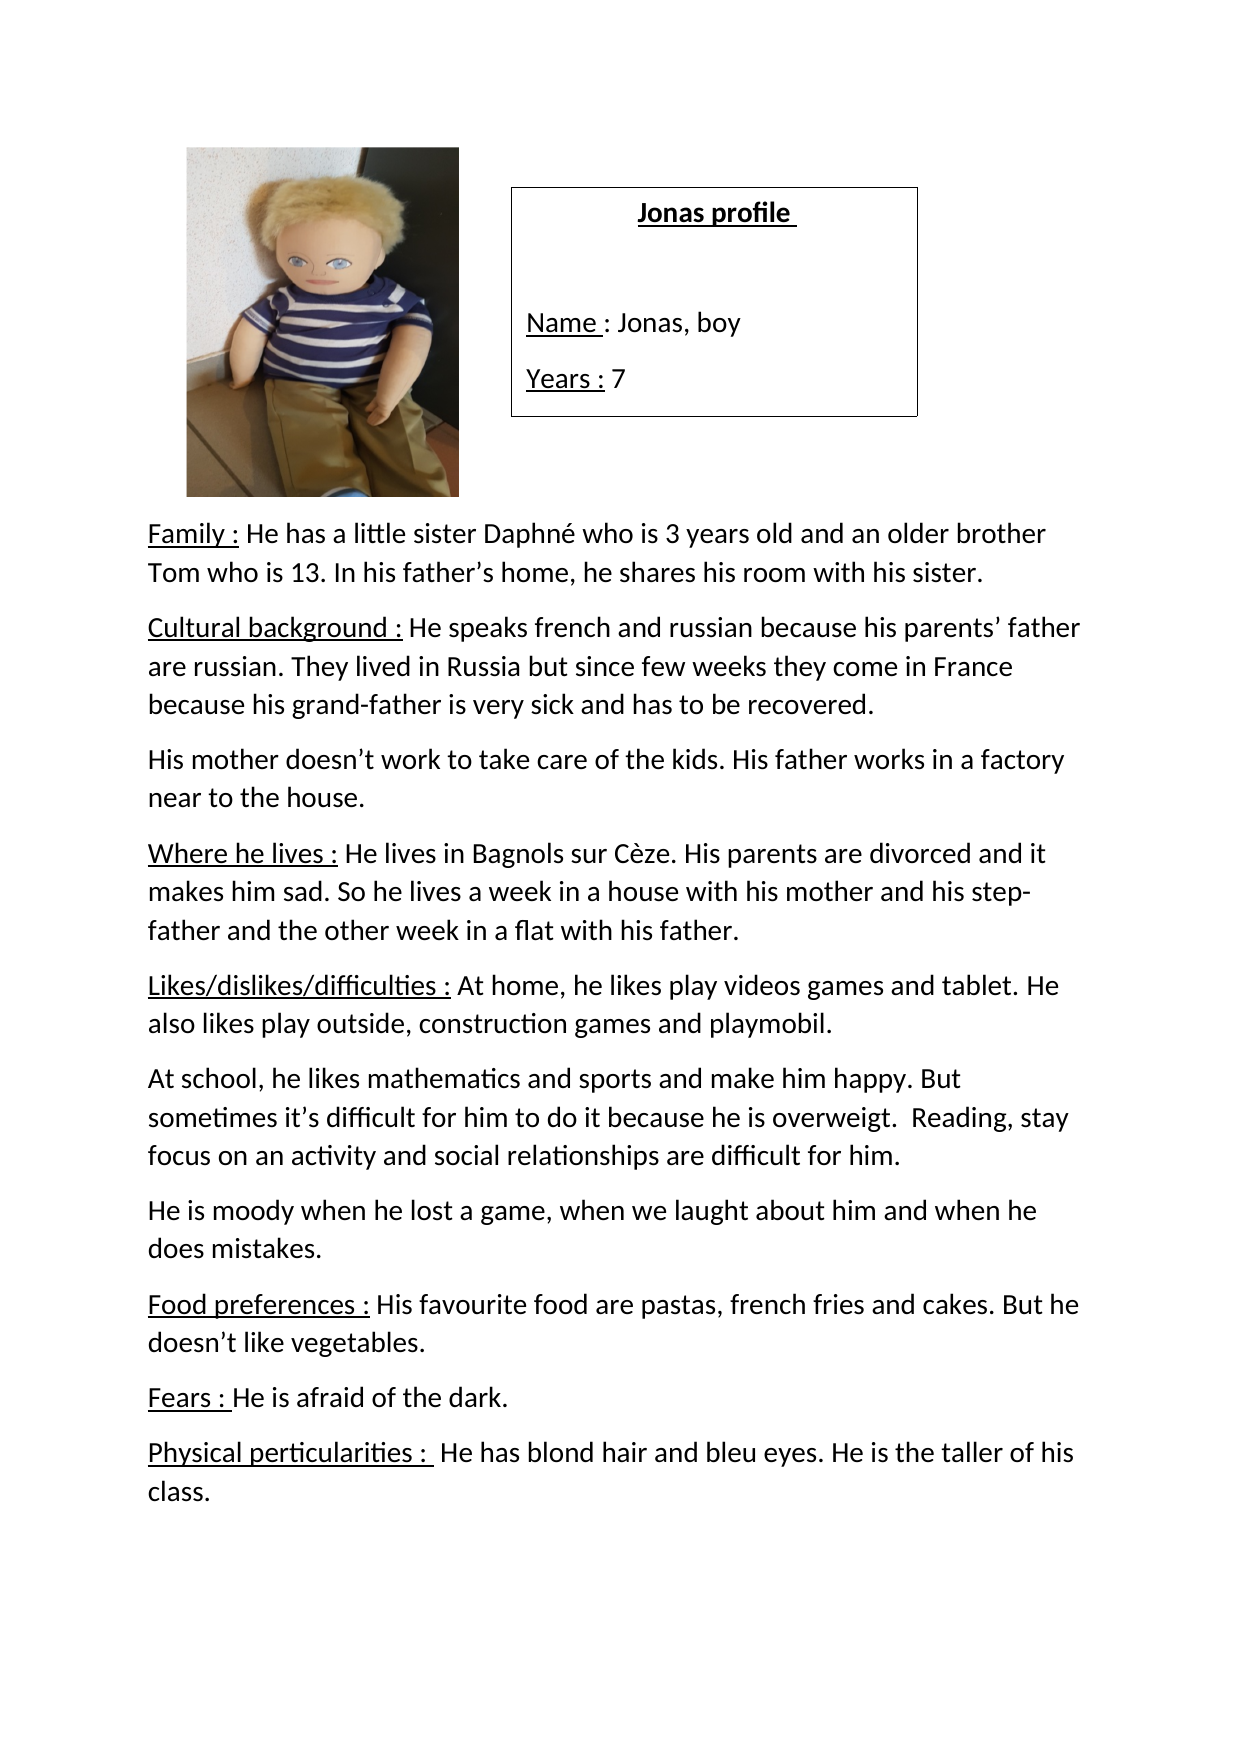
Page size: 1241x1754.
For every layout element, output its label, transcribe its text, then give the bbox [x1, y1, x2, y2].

text Family : He has a little sister Daphné who is 3 years old and an older brother Tom who is 13. In his father’s home, he shares his room with his sister. [148, 516, 1093, 590]
text Fears : He is afraid of the dark. [148, 1379, 1093, 1415]
text Physical perticularities : He has blond hair and bleu eyes. He is the taller of his class. [148, 1434, 1093, 1508]
text Food preferences : His favourite food are pastas, french fries and cakes. But he doesn’t like vegetables. [148, 1286, 1093, 1360]
picture [187, 148, 459, 497]
text Cultural background : He speaks french and russian because his parents’ father are russian. They lived in Russia but since few weeks they come in France because his grand-father is very sick and has to be recovered. [148, 609, 1093, 722]
text Where he lives : He lives in Bagnols sur Cèze. His parents are divorced and it makes him sad. So he lives a week in a house with his mother and his step-father and the other week in a flat with his father. [148, 835, 1093, 947]
text His mother doesn’t work to take care of the kids. His father works in a factory near to the house. [148, 741, 1093, 815]
text At school, he likes mathematics and sports and make him happy. But sometimes it’s difficult for him to do it because he is overweigt. Reading, stay focus on an activity and social relationships are difficult for him. [148, 1060, 1093, 1173]
text He is moody when he lost a game, when we laught about him and when he does mistakes. [148, 1192, 1093, 1266]
text Likes/dislikes/difficulties : At home, he likes play videos games and tablet. He also likes play outside, construction games and playmobil. [148, 967, 1093, 1041]
